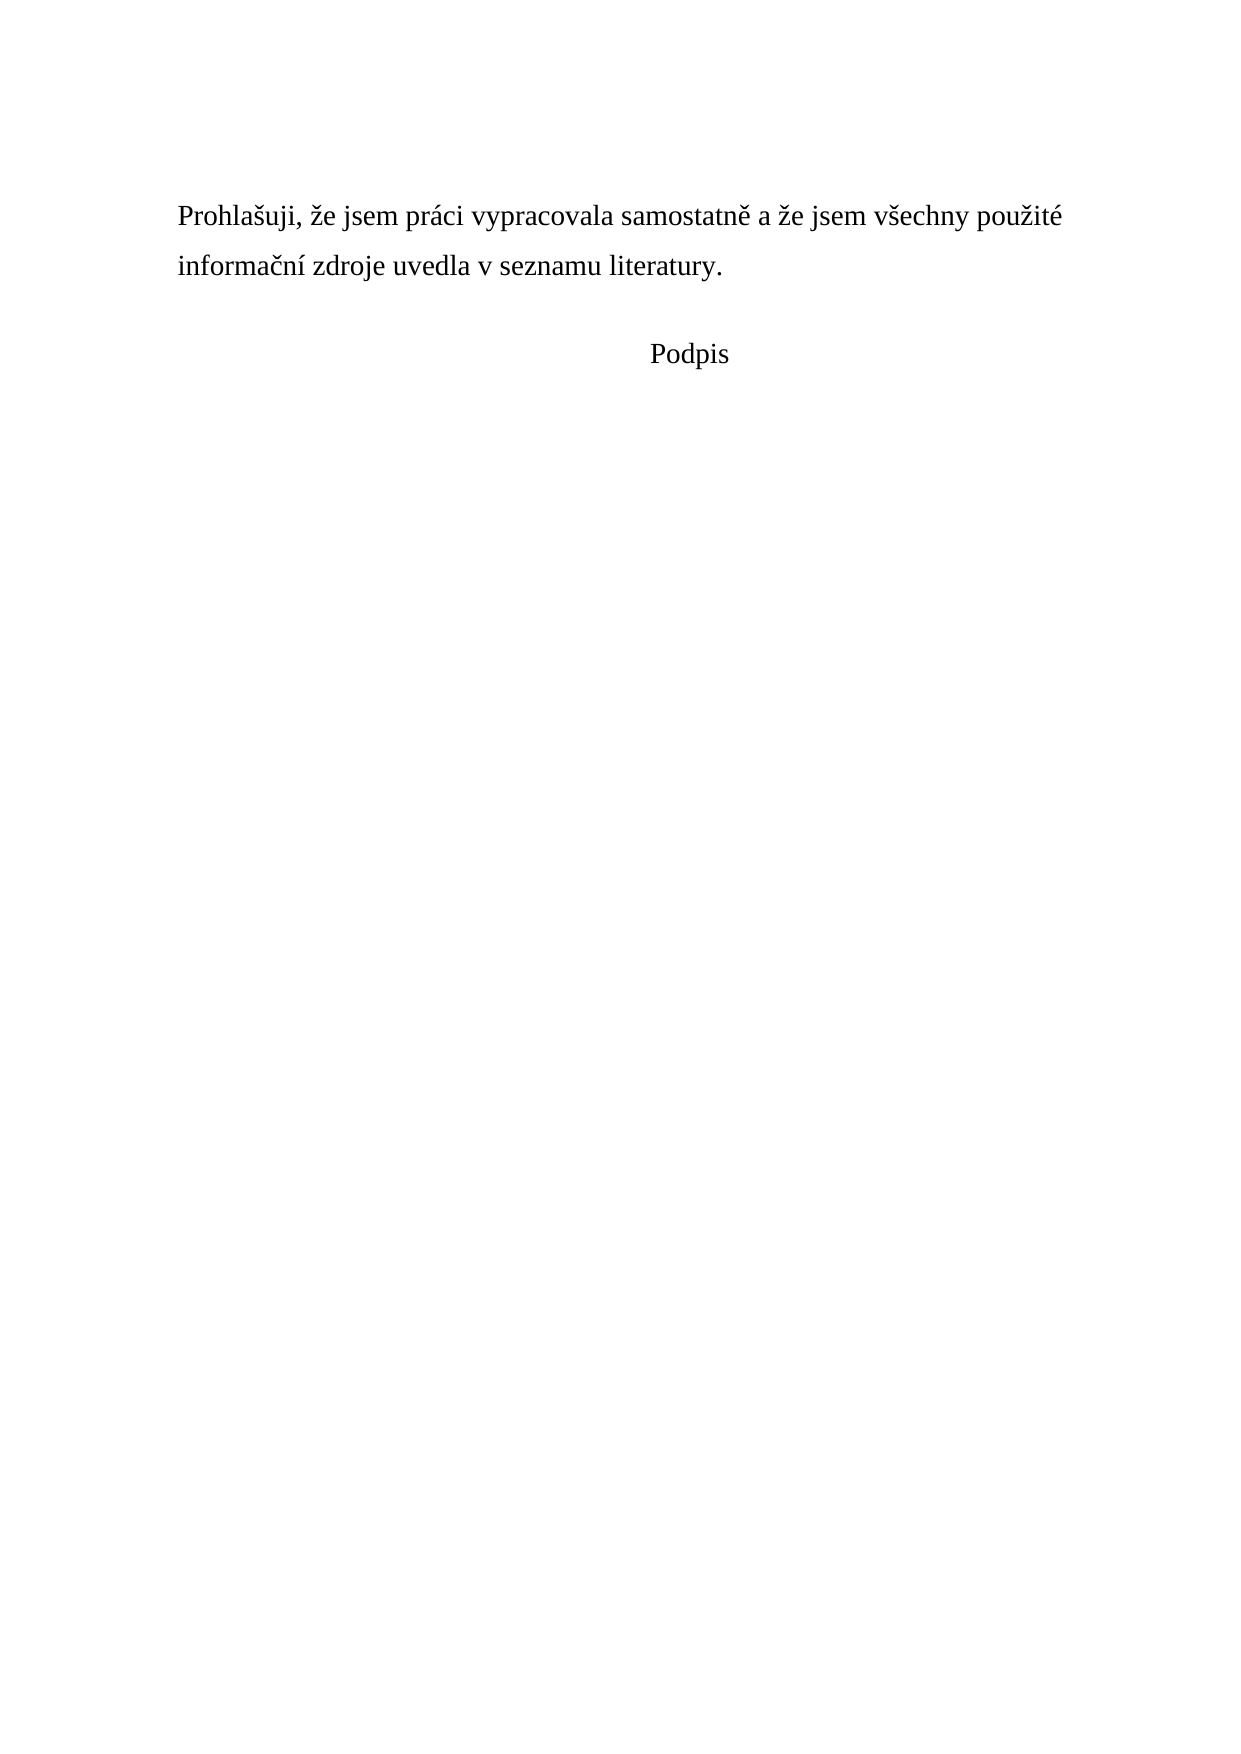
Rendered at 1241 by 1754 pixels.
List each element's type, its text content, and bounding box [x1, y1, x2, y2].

text Podpis [177, 336, 1063, 370]
text Prohlašuji, že jsem práci vypracovala samostatně a že jsem všechny použité informační zdroje uvedla v seznamu literatury. [177, 198, 1063, 282]
